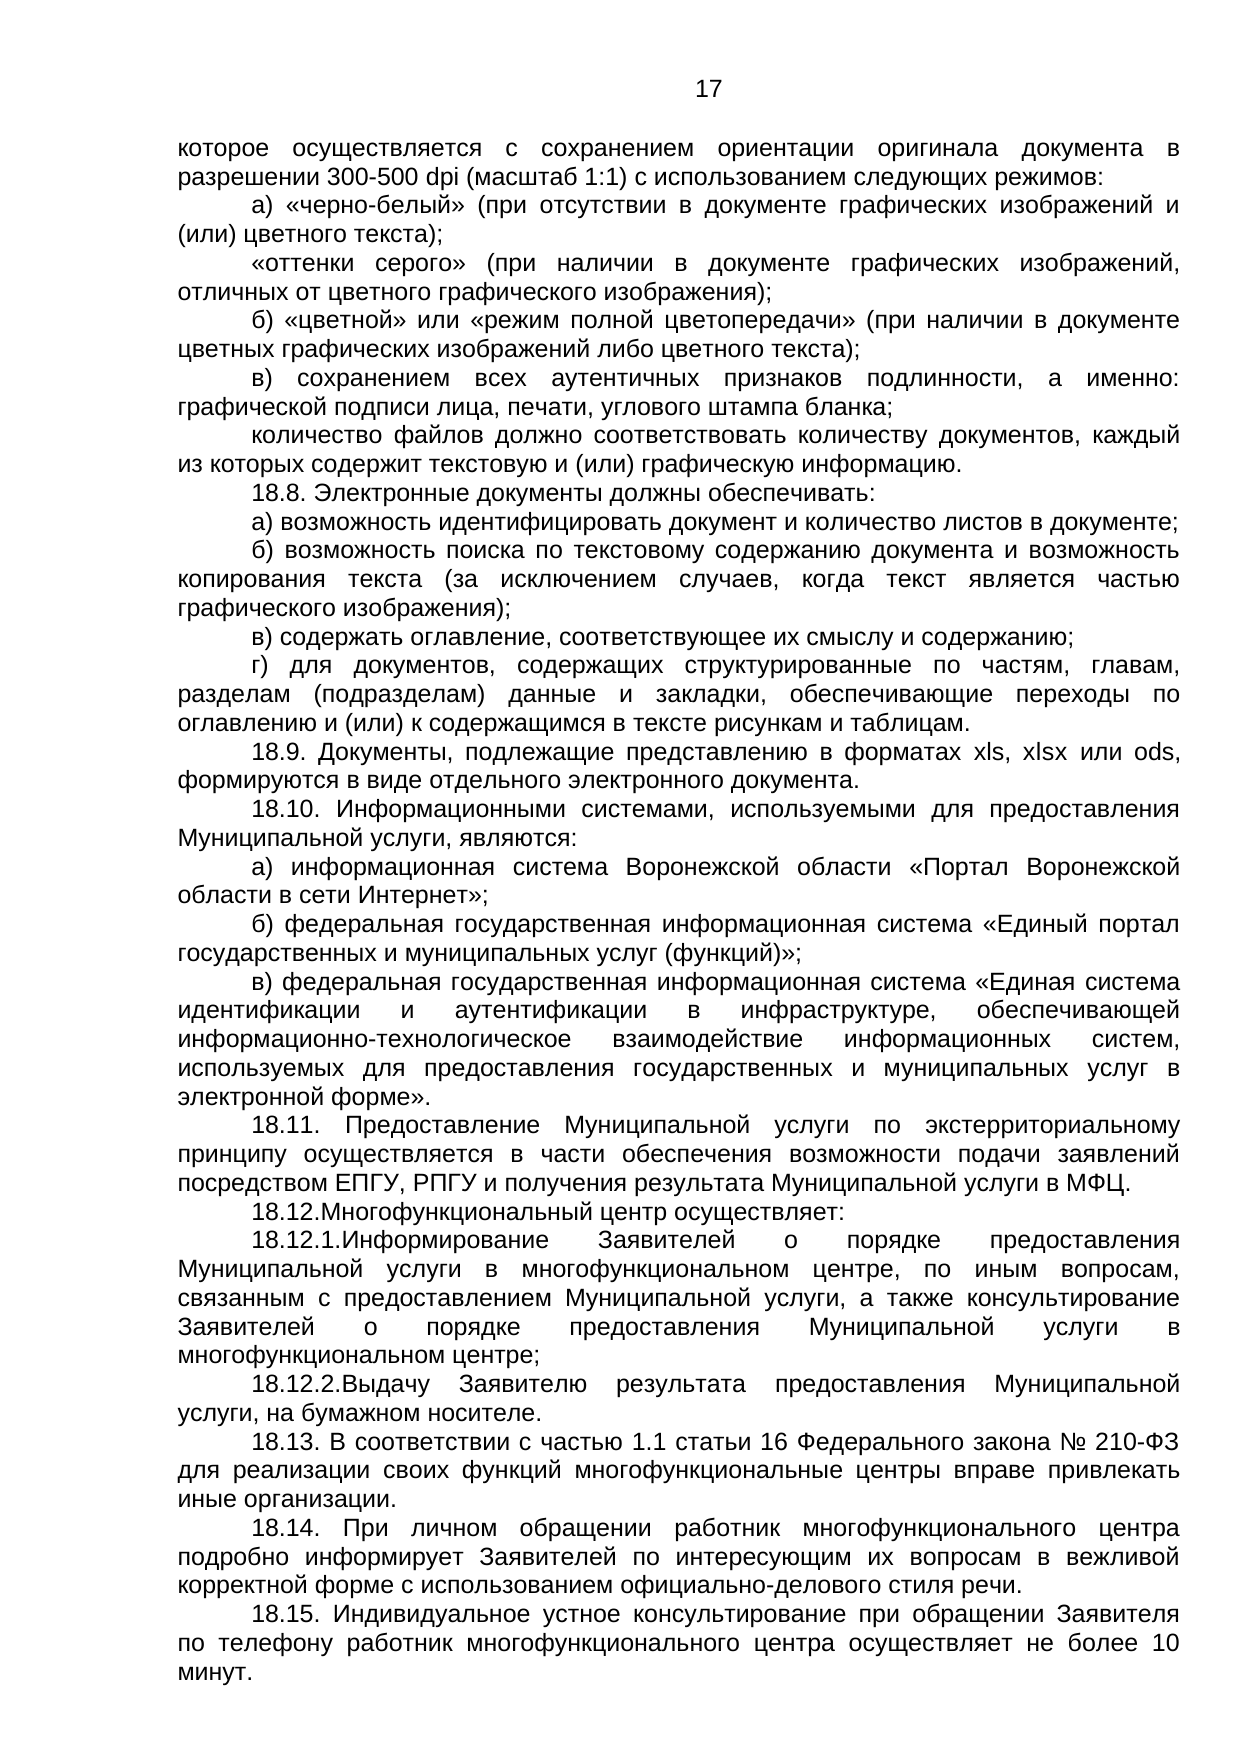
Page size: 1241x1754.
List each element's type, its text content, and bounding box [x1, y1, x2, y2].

text 18.12.Многофункциональный центр осуществляет: [177, 1197, 1181, 1225]
text 18.10. Информационными системами, используемыми для предоставления Муниципальной услуги, являются: [177, 794, 1181, 852]
text а) «черно-белый» (при отсутствии в документе графических изображений и (или) цветного текста); [177, 190, 1181, 248]
text в) содержать оглавление, соответствующее их смыслу и содержанию; [177, 622, 1181, 650]
text 18.12.1.Информирование Заявителей о порядке предоставления Муниципальной услуги в многофункциональном центре, по иным вопросам, связанным с предоставлением Муниципальной услуги, а также консультирование Заявителей о порядке предоставления Муниципальной услуги в многофункциональном центре; [177, 1225, 1181, 1369]
text 18.15. Индивидуальное устное консультирование при обращении Заявителя по телефону работник многофункционального центра осуществляет не более 10 минут. [177, 1599, 1181, 1685]
text в) федеральная государственная информационная система «Единая система идентификации и аутентификации в инфраструктуре, обеспечивающей информационно-технологическое взаимодействие информационных систем, используемых для предоставления государственных и муниципальных услуг в электронной форме». [177, 967, 1181, 1110]
text а) возможность идентифицировать документ и количество листов в документе; [177, 507, 1181, 535]
text г) для документов, содержащих структурированные по частям, главам, разделам (подразделам) данные и закладки, обеспечивающие переходы по оглавлению и (или) к содержащимся в тексте рисункам и таблицам. [177, 650, 1181, 737]
text 18.13. В соответствии с частью 1.1 статьи 16 Федерального закона № 210-ФЗ для реализации своих функций многофункциональные центры вправе привлекать иные организации. [177, 1427, 1181, 1513]
text б) «цветной» или «режим полной цветопередачи» (при наличии в документе цветных графических изображений либо цветного текста); [177, 305, 1181, 363]
text «оттенки серого» (при наличии в документе графических изображений, отличных от цветного графического изображения); [177, 248, 1181, 305]
text 18.9. Документы, подлежащие представлению в форматах xls, xlsx или ods, формируются в виде отдельного электронного документа. [177, 737, 1181, 794]
text а) информационная система Воронежской области «Портал Воронежской области в сети Интернет»; [177, 852, 1181, 909]
text в) сохранением всех аутентичных признаков подлинности, а именно: графической подписи лица, печати, углового штампа бланка; [177, 363, 1181, 420]
text 18.12.2.Выдачу Заявителю результата предоставления Муниципальной услуги, на бумажном носителе. [177, 1369, 1181, 1427]
text б) возможность поиска по текстовому содержанию документа и возможность копирования текста (за исключением случаев, когда текст является частью графического изображения); [177, 535, 1181, 622]
text б) федеральная государственная информационная система «Единый портал государственных и муниципальных услуг (функций)»; [177, 909, 1181, 967]
text количество файлов должно соответствовать количеству документов, каждый из которых содержит текстовую и (или) графическую информацию. [177, 420, 1181, 478]
text 18.8. Электронные документы должны обеспечивать: [177, 478, 1181, 507]
text 18.14. При личном обращении работник многофункционального центра подробно информирует Заявителей по интересующим их вопросам в вежливой корректной форме с использованием официально-делового стиля речи. [177, 1513, 1181, 1599]
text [177, 133, 1181, 190]
text 18.11. Предоставление Муниципальной услуги по экстерриториальному принципу осуществляется в части обеспечения возможности подачи заявлений посредством ЕПГУ, РПГУ и получения результата Муниципальной услуги в МФЦ. [177, 1110, 1181, 1197]
